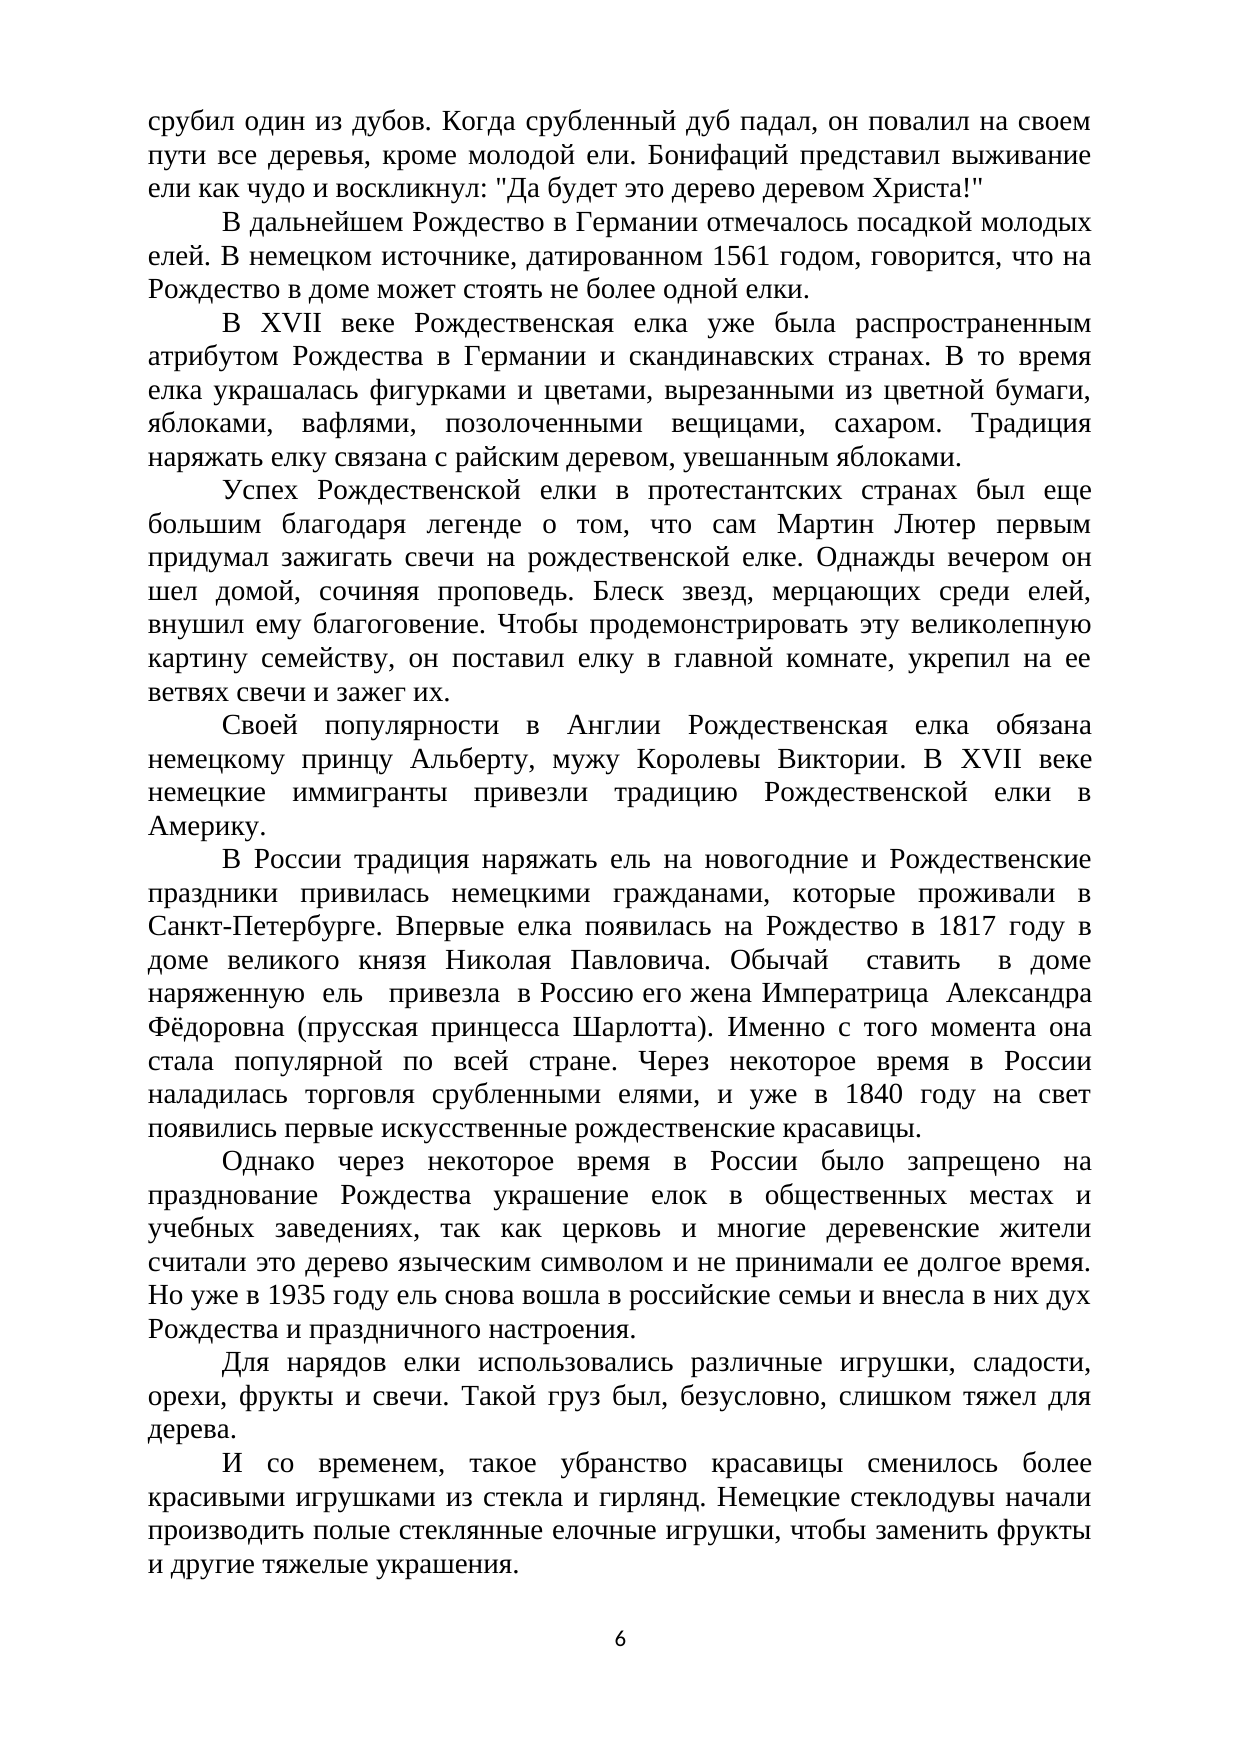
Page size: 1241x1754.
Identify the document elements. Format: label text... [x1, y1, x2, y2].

text Для нарядов елки использовались различные игрушки, сладости, орехи, фрукты и свечи. Такой груз был, безусловно, слишком тяжел для дерева. [148, 1344, 1092, 1445]
text В России традиция наряжать ель на новогодние и Рождественские праздники привилась немецкими гражданами, которые проживали в Санкт-Петербурге. Впервые елка появилась на Рождество в 1817 году в доме великого князя Николая Павловича. Обычай ставить в доме наряженную ель привезла в Россию его жена Императрица Александра Фёдоровна (прусская принцесса Шарлотта). Именно с того момента она стала популярной по всей стране. Через некоторое время в России наладилась торговля срубленными елями, и уже в 1840 году на свет появились первые искусственные рождественские красавицы. [148, 841, 1092, 1143]
text В XVII веке Рождественская елка уже была распространенным атрибутом Рождества в Германии и скандинавских странах. В то время елка украшалась фигурками и цветами, вырезанными из цветной бумаги, яблоками, вафлями, позолоченными вещицами, сахаром. Традиция наряжать елку связана с райским деревом, увешанным яблоками. [148, 305, 1092, 472]
text Однако через некоторое время в России было запрещено на празднование Рождества украшение елок в общественных местах и учебных заведениях, так как церковь и многие деревенские жители считали это дерево языческим символом и не принимали ее долгое время. Но уже в 1935 году ель снова вошла в российские семьи и внесла в них дух Рождества и праздничного настроения. [148, 1143, 1092, 1344]
text И со временем, такое убранство красавицы сменилось более красивыми игрушками из стекла и гирлянд. Немецкие стеклодувы начали производить полые стеклянные елочные игрушки, чтобы заменить фрукты и другие тяжелые украшения. [148, 1445, 1092, 1579]
text Успех Рождественской елки в протестантских странах был еще большим благодаря легенде о том, что сам Мартин Лютер первым придумал зажигать свечи на рождественской елке. Однажды вечером он шел домой, сочиняя проповедь. Блеск звезд, мерцающих среди елей, внушил ему благоговение. Чтобы продемонстрировать эту великолепную картину семейству, он поставил елку в главной комнате, укрепил на ее ветвях свечи и зажег их. [148, 472, 1092, 707]
text В дальнейшем Рождество в Германии отмечалось посадкой молодых елей. В немецком источнике, датированном 1561 годом, говорится, что на Рождество в доме может стоять не более одной елки. [148, 204, 1092, 305]
text Своей популярности в Англии Рождественская елка обязана немецкому принцу Альберту, мужу Королевы Виктории. В XVII веке немецкие иммигранты привезли традицию Рождественской елки в Америку. [148, 707, 1092, 841]
